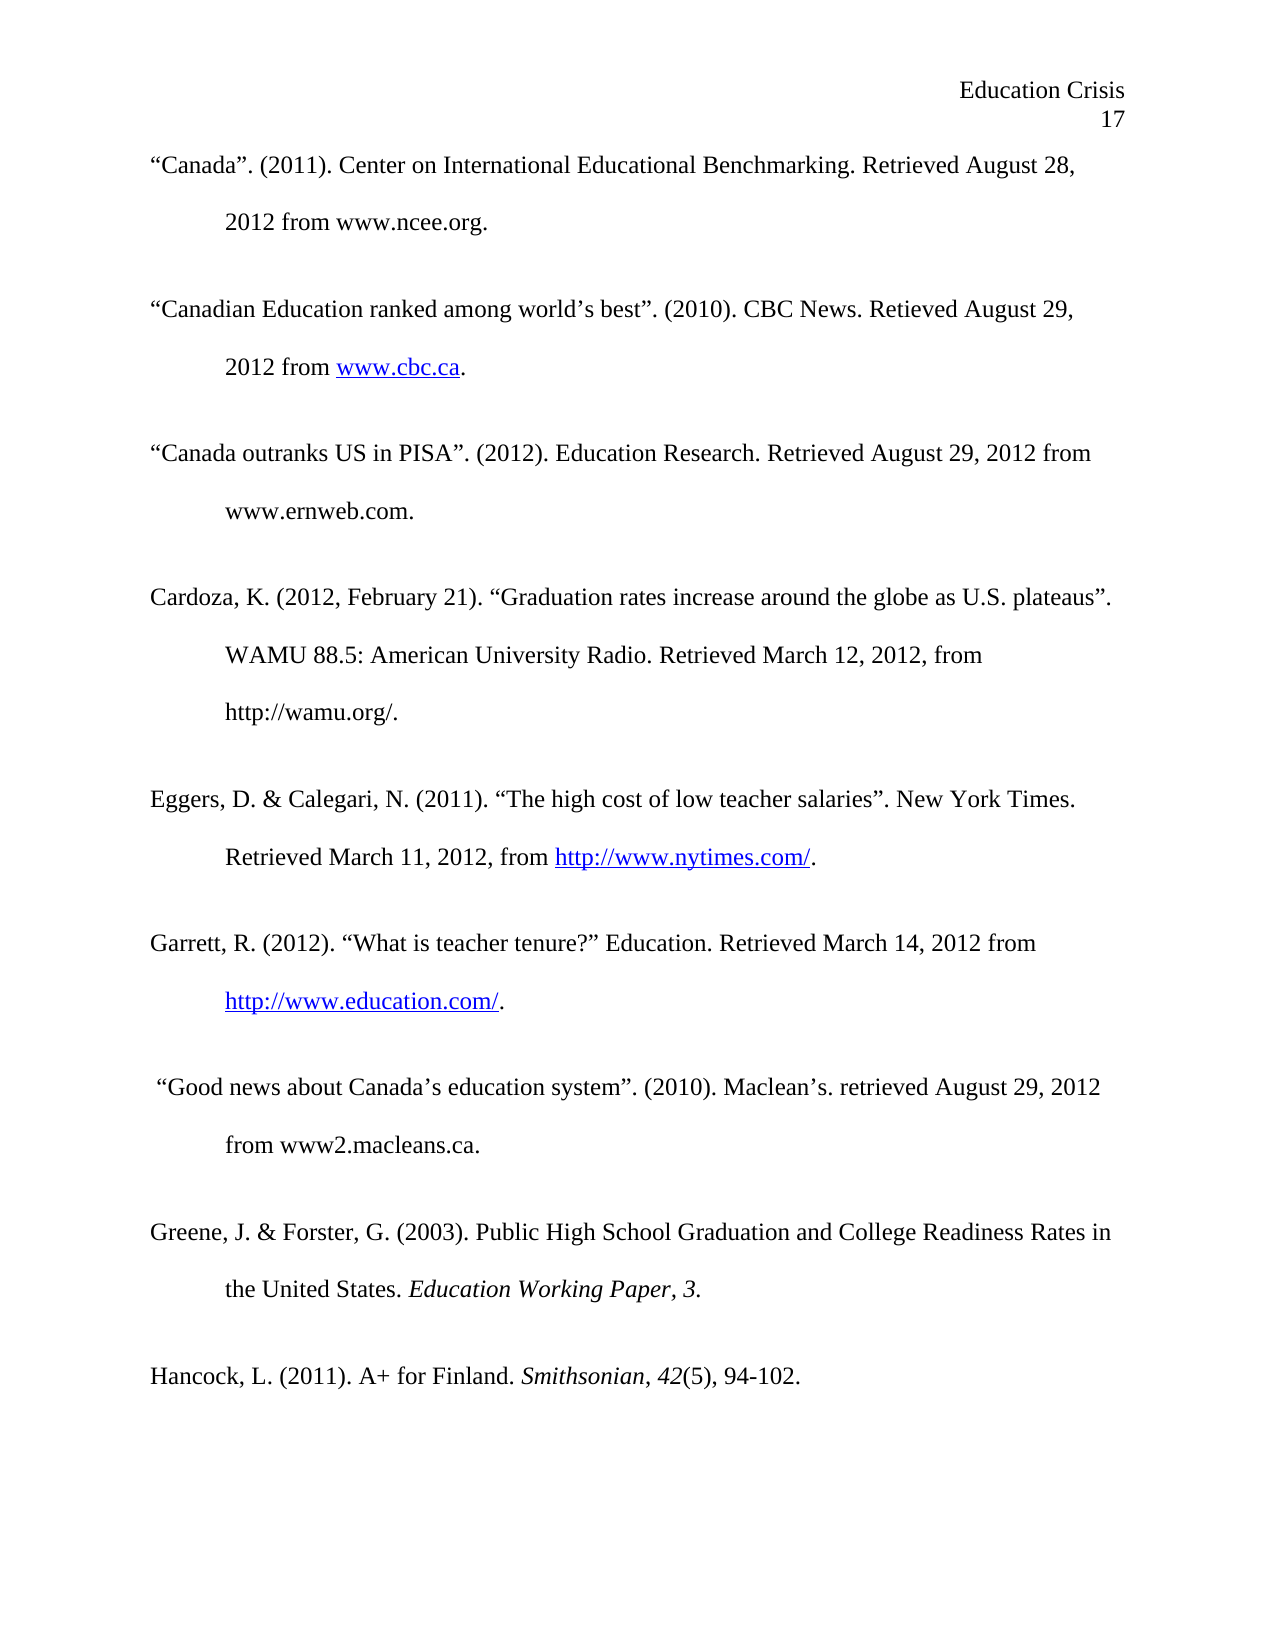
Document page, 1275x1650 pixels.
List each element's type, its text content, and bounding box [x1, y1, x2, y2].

text Hancock, L. (2011). A+ for Finland. Smithsonian, 42(5), 94-102. [150, 1361, 1125, 1389]
text Eggers, D. & Calegari, N. (2011). “The high cost of low teacher salaries”. New York Times. Retrieved March 11, 2012, from http://www.nytimes.com/. [150, 784, 1125, 870]
text “Canada outranks US in PISA”. (2012). Education Research. Retrieved August 29, 2012 from www.ernweb.com. [150, 438, 1125, 524]
text “Canada”. (2011). Center on International Educational Benchmarking. Retrieved August 28, 2012 from www.ncee.org. [150, 150, 1125, 236]
text Cardoza, K. (2012, February 21). “Graduation rates increase around the globe as U.S. plateaus”. WAMU 88.5: American University Radio. Retrieved March 12, 2012, from http://wamu.org/. [150, 582, 1125, 726]
text Garrett, R. (2012). “What is teacher tenure?” Education. Retrieved March 14, 2012 from http://www.education.com/. [150, 928, 1125, 1014]
text “Good news about Canada’s education system”. (2010). Maclean’s. retrieved August 29, 2012 from www2.macleans.ca. [150, 1072, 1125, 1159]
text “Canadian Education ranked among world’s best”. (2010). CBC News. Retieved August 29, 2012 from www.cbc.ca. [150, 294, 1125, 380]
text Greene, J. & Forster, G. (2003). Public High School Graduation and College Readiness Rates in the United States. Education Working Paper, 3. [150, 1217, 1125, 1303]
